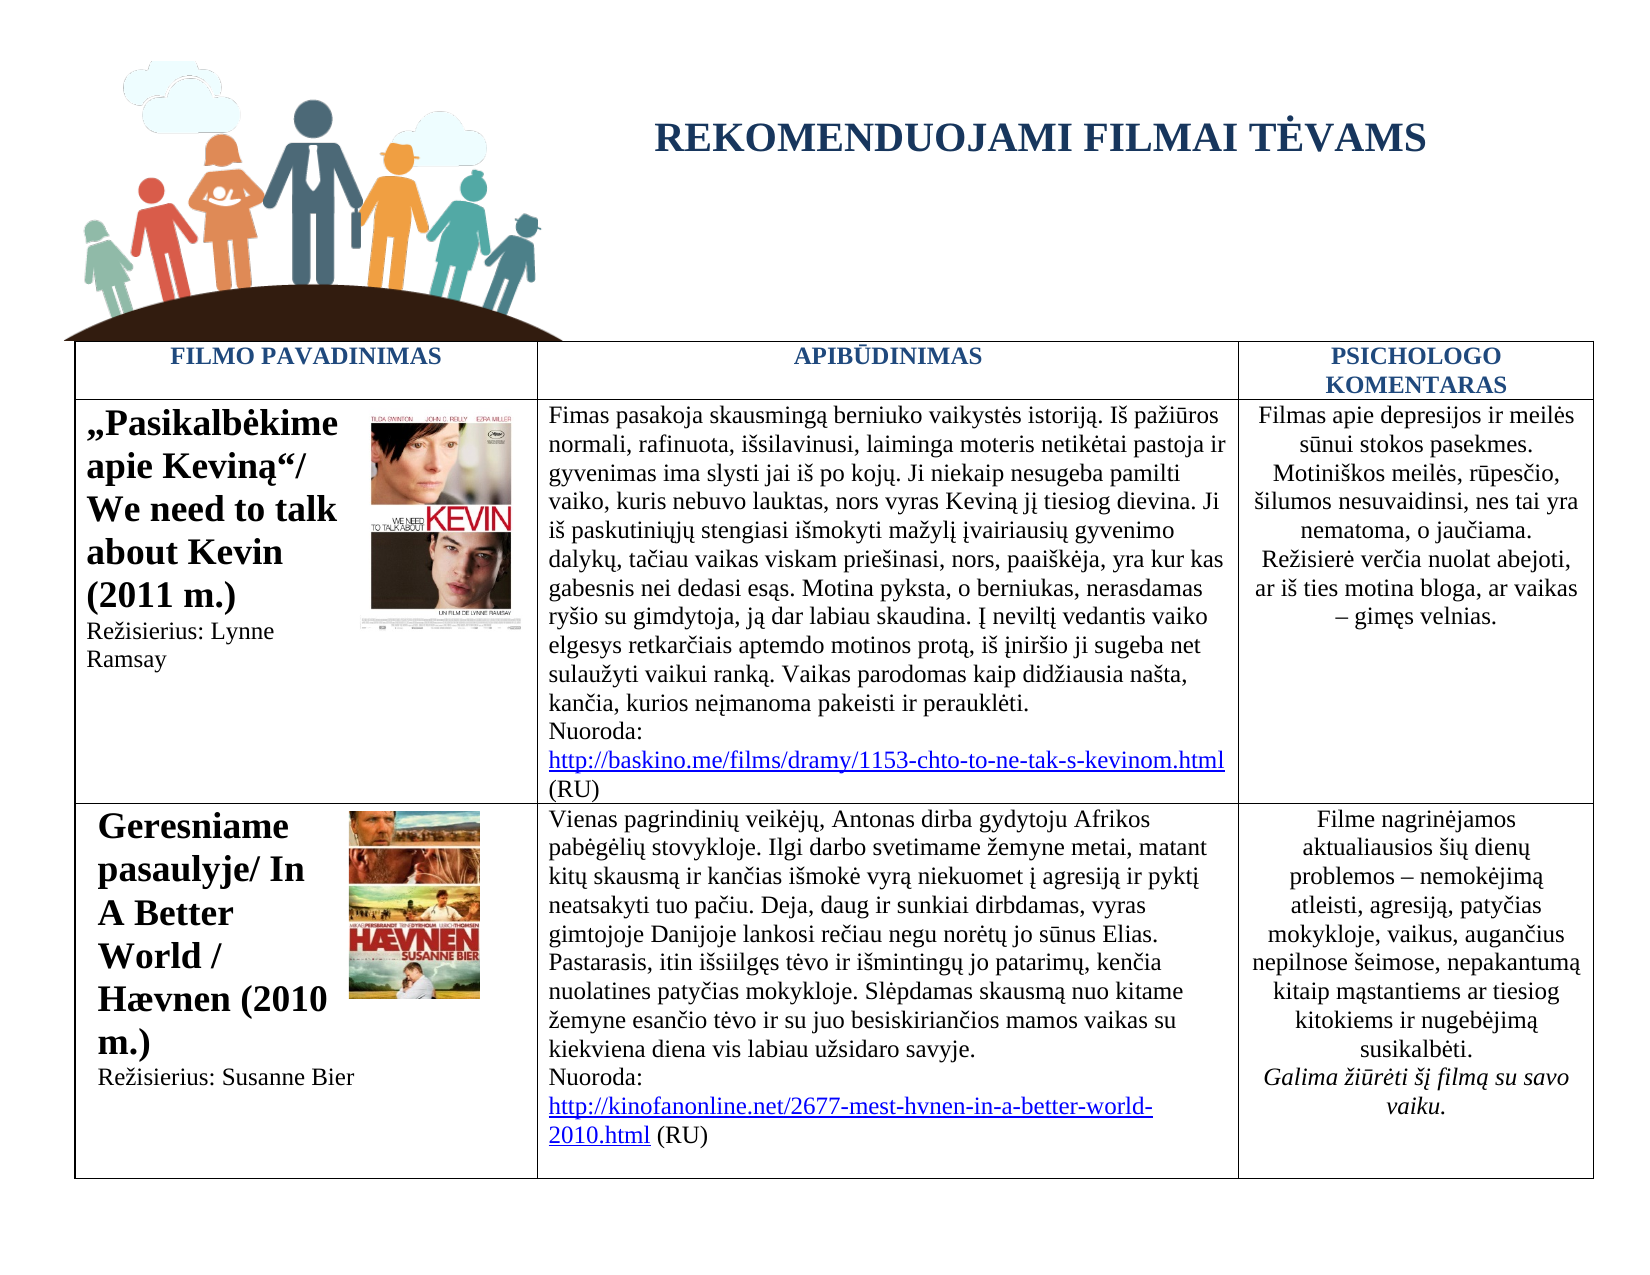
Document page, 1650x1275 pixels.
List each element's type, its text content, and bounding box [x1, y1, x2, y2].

picture [348, 811, 480, 999]
table_cell Filmas apie depresijos ir meilės sūnui stokos pasekmes. Motiniškos meilės, rūpesčio, šilumos nesuvaidinsi, nes tai yra nematoma, o jaučiama. Režisierė verčia nuolat abejoti, ar iš ties motina bloga, ar vaikas – gimęs velnias. [1239, 400, 1593, 803]
table_header FILMO PAVADINIMAS [76, 342, 537, 399]
table_cell „Pasikalbėkime apie Keviną“/ We need to talk about Kevin (2011 m.) Režisierius: Lynne Ramsay [76, 400, 537, 803]
table_header APIBŪDINIMAS [538, 342, 1238, 399]
table_cell Vienas pagrindinių veikėjų, Antonas dirba gydytoju Afrikos pabėgėlių stovykloje. Ilgi darbo svetimame žemyne metai, matant kitų skausmą ir kančias išmokė vyrą niekuomet į agresiją ir pyktį neatsakyti tuo pačiu. Deja, daug ir sunkiai dirbdamas, vyras gimtojoje Danijoje lankosi rečiau negu norėtų jo sūnus Elias. Pastarasis, itin išsiilgęs tėvo ir išmintingų jo patarimų, kenčia nuolatines patyčias mokykloje. Slėpdamas skausmą nuo kitame žemyne esančio tėvo ir su juo besiskiriančios mamos vaikas su kiekviena diena vis labiau užsidaro savyje. Nuoroda: http://kinofanonline.net/2677-mest-hvnen-in-a-better-world-2010.html (RU) [538, 804, 1238, 1177]
table_cell Fimas pasakoja skausmingą berniuko vaikystės istoriją. Iš pažiūros normali, rafinuota, išsilavinusi, laiminga moteris netikėtai pastoja ir gyvenimas ima slysti jai iš po kojų. Ji niekaip nesugeba pamilti vaiko, kuris nebuvo lauktas, nors vyras Keviną jį tiesiog dievina. Ji iš paskutiniųjų stengiasi išmokyti mažylį įvairiausių gyvenimo dalykų, tačiau vaikas viskam priešinasi, nors, paaiškėja, yra kur kas gabesnis nei dedasi esąs. Motina pyksta, o berniukas, nerasdamas ryšio su gimdytoja, ją dar labiau skaudina. Į neviltį vedantis vaiko elgesys retkarčiais aptemdo motinos protą, iš įniršio ji sugeba net sulaužyti vaikui ranką. Vaikas parodomas kaip didžiausia našta, kančia, kurios neįmanoma pakeisti ir perauklėti. Nuoroda: http://baskino.me/films/dramy/1153-chto-to-ne-tak-s-kevinom.html (RU) [538, 400, 1238, 803]
text REKOMENDUOJAMI FILMAI TĖVAMS [150, 112, 1500, 160]
picture [63, 61, 563, 341]
table_header PSICHOLOGO KOMENTARAS [1239, 342, 1593, 399]
table_cell Filme nagrinėjamos aktualiausios šių dienų problemos – nemokėjimą atleisti, agresiją, patyčias mokykloje, vaikus, augančius nepilnose šeimose, nepakantumą kitaip mąstantiems ar tiesiog kitokiems ir nugebėjimą susikalbėti. Galima žiūrėti šį filmą su savo vaiku. [1239, 804, 1593, 1177]
table_cell [76, 804, 537, 1177]
picture [358, 407, 524, 632]
